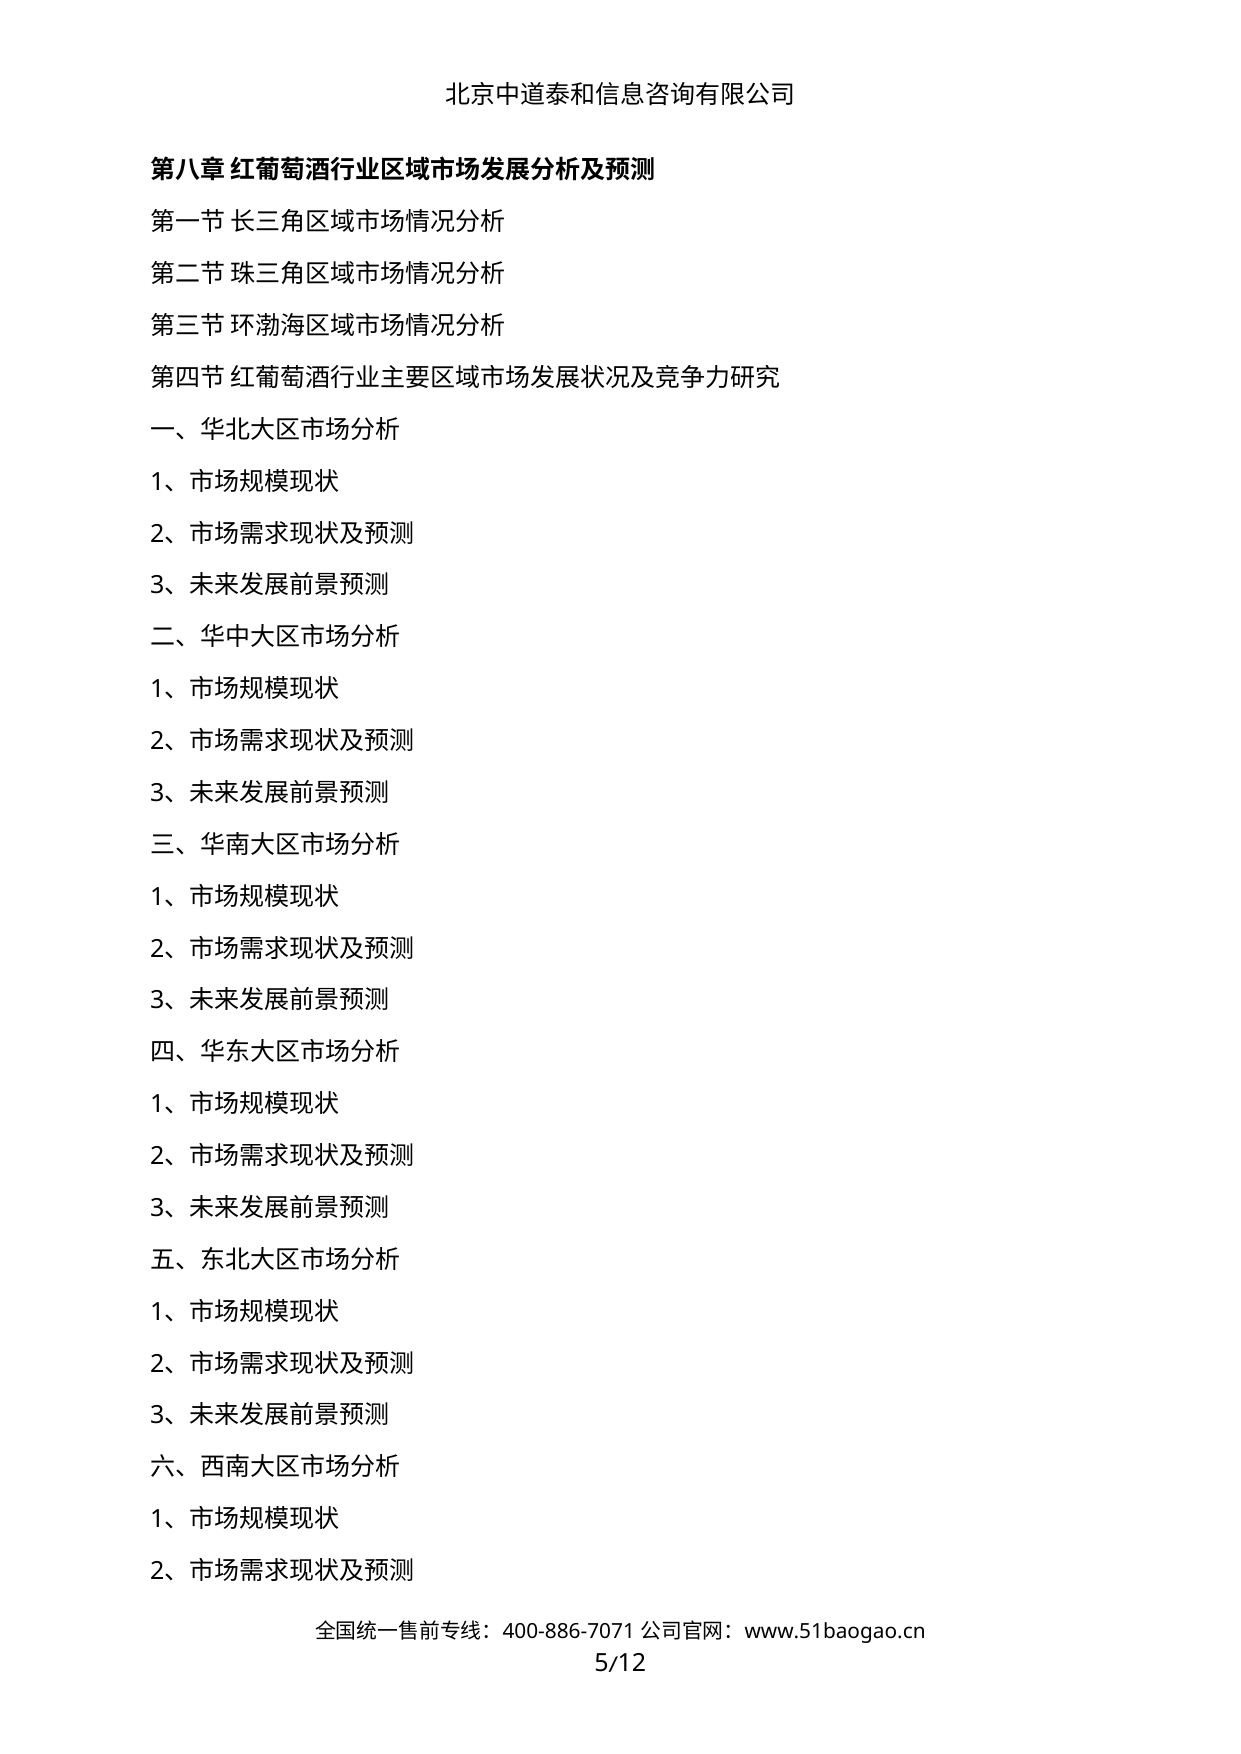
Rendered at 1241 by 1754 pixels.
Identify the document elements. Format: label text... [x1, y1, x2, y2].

text 2、市场需求现状及预测 [150, 513, 1090, 549]
text 3、未来发展前景预测 [150, 1187, 1090, 1224]
text 1、市场规模现状 [150, 669, 1090, 705]
text 二、华中大区市场分析 [150, 617, 1090, 653]
text 2、市场需求现状及预测 [150, 1343, 1090, 1379]
text 第八章 红葡萄酒行业区域市场发展分析及预测 [150, 150, 1090, 186]
text 2、市场需求现状及预测 [150, 1136, 1090, 1172]
text 1、市场规模现状 [150, 1084, 1090, 1120]
text 2、市场需求现状及预测 [150, 721, 1090, 757]
text 三、华南大区市场分析 [150, 824, 1090, 861]
text 五、东北大区市场分析 [150, 1239, 1090, 1276]
text 3、未来发展前景预测 [150, 980, 1090, 1016]
text 3、未来发展前景预测 [150, 1395, 1090, 1431]
text 1、市场规模现状 [150, 876, 1090, 912]
text 六、西南大区市场分析 [150, 1447, 1090, 1483]
text 3、未来发展前景预测 [150, 772, 1090, 809]
text 1、市场规模现状 [150, 1499, 1090, 1535]
text 一、华北大区市场分析 [150, 409, 1090, 446]
text 第四节 红葡萄酒行业主要区域市场发展状况及竞争力研究 [150, 357, 1090, 394]
text 2、市场需求现状及预测 [150, 1551, 1090, 1587]
text 第二节 珠三角区域市场情况分析 [150, 254, 1090, 290]
text 1、市场规模现状 [150, 1291, 1090, 1327]
text 四、华东大区市场分析 [150, 1032, 1090, 1068]
text 第一节 长三角区域市场情况分析 [150, 202, 1090, 238]
text 1、市场规模现状 [150, 461, 1090, 497]
text 2、市场需求现状及预测 [150, 928, 1090, 964]
text 第三节 环渤海区域市场情况分析 [150, 306, 1090, 342]
text 3、未来发展前景预测 [150, 565, 1090, 601]
